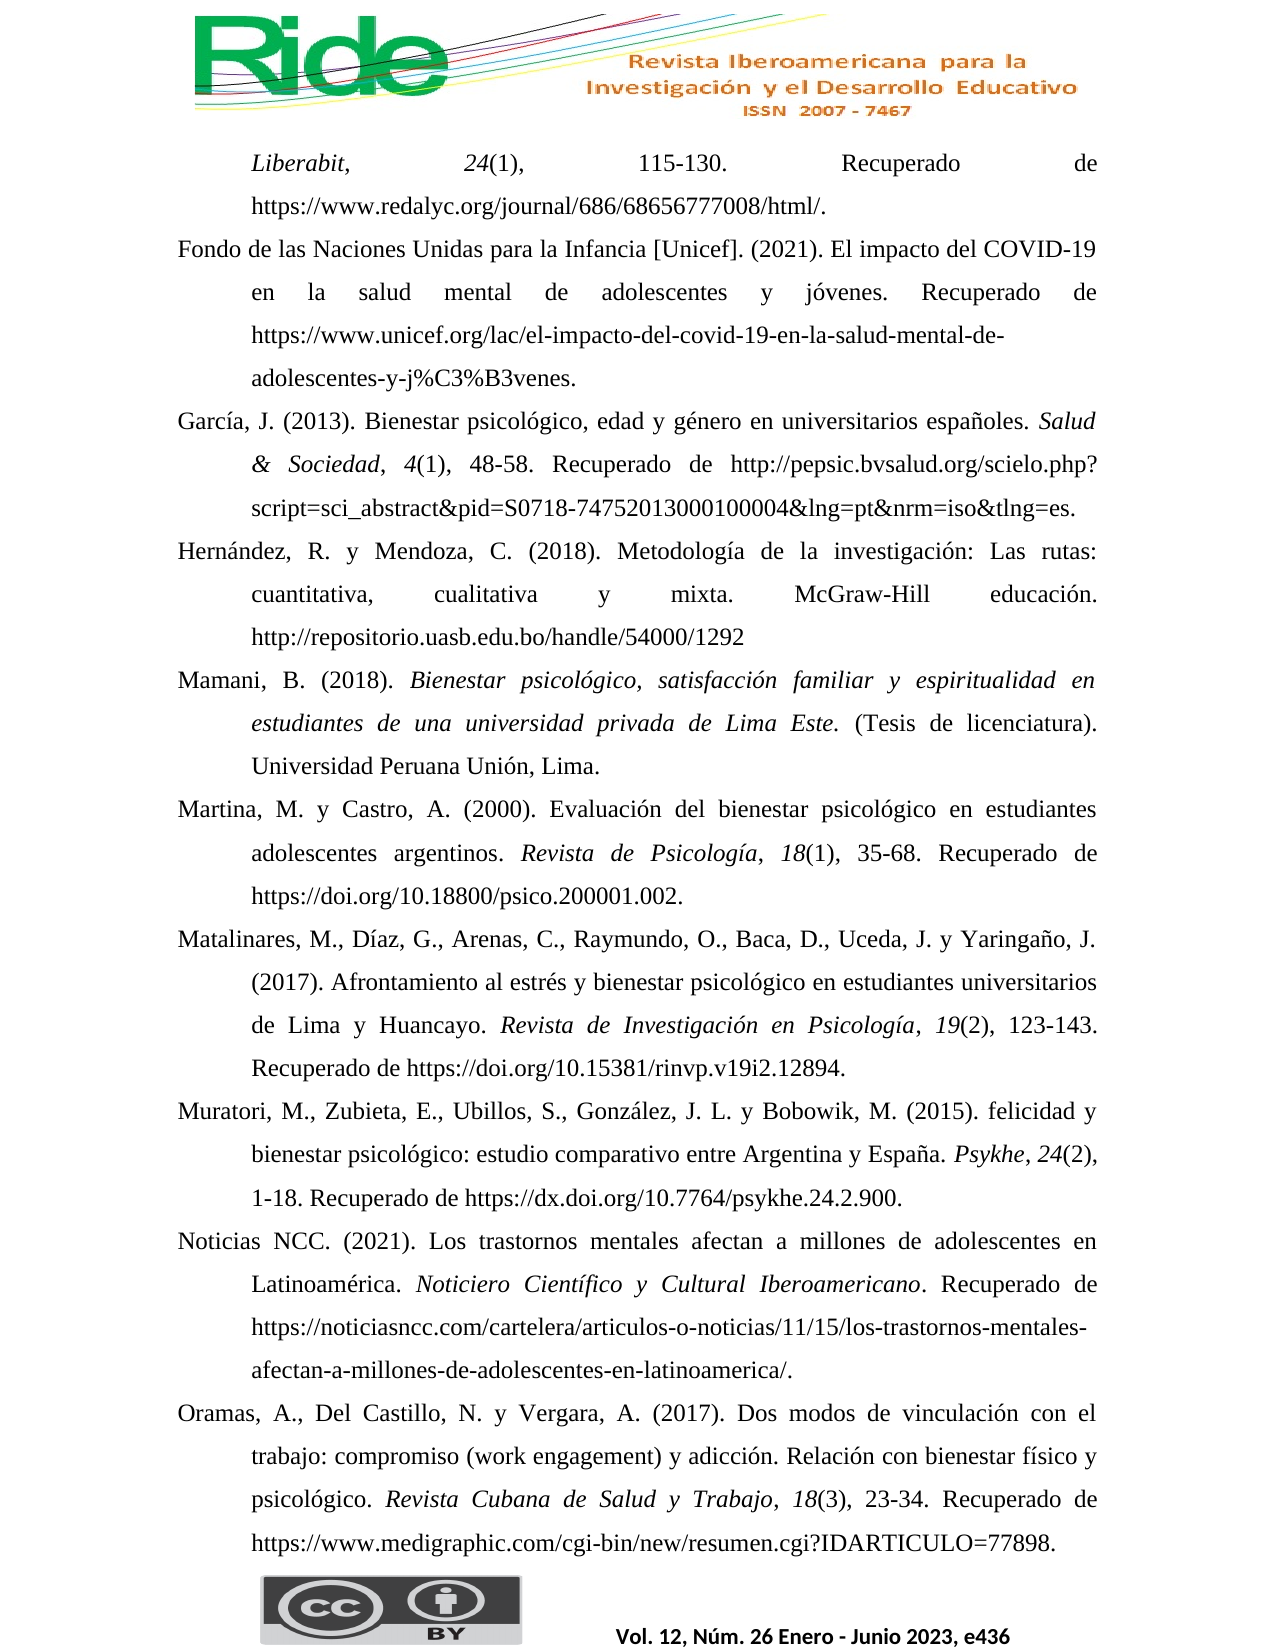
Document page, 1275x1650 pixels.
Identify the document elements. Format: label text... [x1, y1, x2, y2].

picture [260, 1575, 523, 1645]
text Oramas, A., Del Castillo, N. y Vergara, A. (2017). Dos modos de vinculación con el trabajo: compromiso (work engagement) y adicción. Relación con bienestar físico y psicológico. Revista Cubana de Salud y Trabajo, 18(3), 23-34. Recuperado de https://www.medigraphic.com/cgi-bin/new/resumen.cgi?IDARTICULO=77898. [177, 1398, 1098, 1556]
text Noticias NCC. (2021). Los trastornos mentales afectan a millones de adolescentes en Latinoamérica. Noticiero Científico y Cultural Iberoamericano. Recuperado de https://noticiasncc.com/cartelera/articulos-o-noticias/11/15/los-trastornos-mentales-afectan-a-millones-de-adolescentes-en-latinoamerica/. [177, 1226, 1098, 1384]
text Fondo de las Naciones Unidas para la Infancia [Unicef]. (2021). El impacto del COVID-19 en la salud mental de adolescentes y jóvenes. Recuperado de https://www.unicef.org/lac/el-impacto-del-covid-19-en-la-salud-mental-de-adolescentes-y-j%C3%B3venes. [177, 234, 1098, 392]
text Matalinares, M., Díaz, G., Arenas, C., Raymundo, O., Baca, D., Uceda, J. y Yaringaño, J. (2017). Afrontamiento al estrés y bienestar psicológico en estudiantes universitarios de Lima y Huancayo. Revista de Investigación en Psicología, 19(2), 123-143. Recuperado de https://doi.org/10.15381/rinvp.v19i2.12894. [177, 924, 1098, 1082]
text García, J. (2013). Bienestar psicológico, edad y género en universitarios españoles. Salud & Sociedad, 4(1), 48-58. Recuperado de http://pepsic.bvsalud.org/scielo.php?script=sci_abstract&pid=S0718-74752013000100004&lng=pt&nrm=iso&tlng=es. [177, 406, 1098, 521]
text Mamani, B. (2018). Bienestar psicológico, satisfacción familiar y espiritualidad en estudiantes de una universidad privada de Lima Este. (Tesis de licenciatura). Universidad Peruana Unión, Lima. [177, 665, 1098, 780]
text Martina, M. y Castro, A. (2000). Evaluación del bienestar psicológico en estudiantes adolescentes argentinos. Revista de Psicología, 18(1), 35-68. Recuperado de https://doi.org/10.18800/psico.200001.002. [177, 794, 1098, 909]
text Hernández, R. y Mendoza, C. (2018). Metodología de la investigación: Las rutas: cuantitativa, cualitativa y mixta. McGraw-Hill educación. http://repositorio.uasb.edu.bo/handle/54000/1292 [177, 536, 1098, 651]
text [177, 148, 1098, 219]
text Muratori, M., Zubieta, E., Ubillos, S., González, J. L. y Bobowik, M. (2015). felicidad y bienestar psicológico: estudio comparativo entre Argentina y España. Psykhe, 24(2), 1-18. Recuperado de https://dx.doi.org/10.7764/psykhe.24.2.900. [177, 1096, 1098, 1211]
picture [194, 14, 1081, 119]
